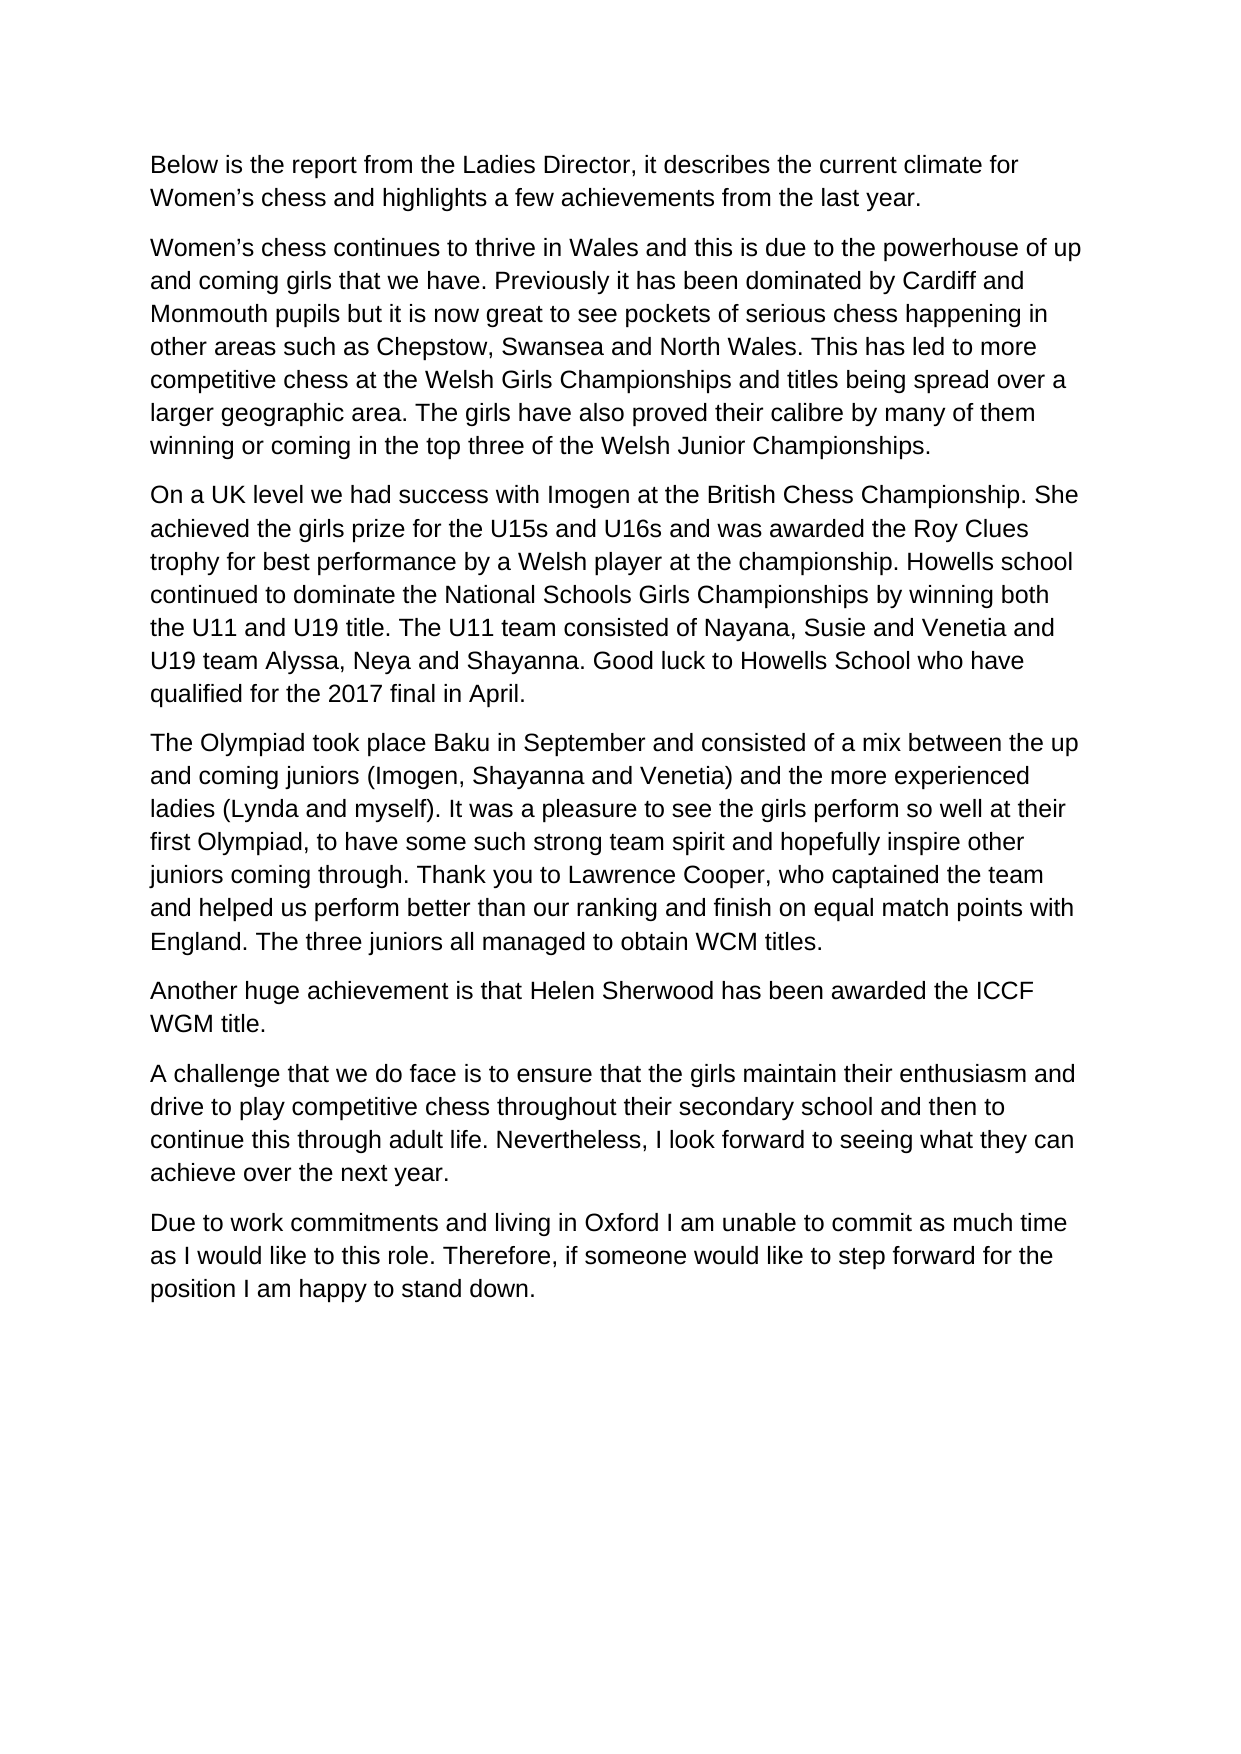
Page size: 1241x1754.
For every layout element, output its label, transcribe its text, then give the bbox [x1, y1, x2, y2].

text On a UK level we had success with Imogen at the British Chess Championship. She achieved the girls prize for the U15s and U16s and was awarded the Roy Clues trophy for best performance by a Welsh player at the championship. Howells school continued to dominate the National Schools Girls Championships by winning both the U11 and U19 title. The U11 team consisted of Nayana, Susie and Venetia and U19 team Alyssa, Neya and Shayanna. Good luck to Howells School who have qualified for the 2017 final in April. [150, 481, 1090, 707]
text The Olympiad took place Baku in September and consisted of a mix between the up and coming juniors (Imogen, Shayanna and Venetia) and the more experienced ladies (Lynda and myself). It was a pleasure to see the girls perform so well at their first Olympiad, to have some such strong team spirit and hopefully inspire other juniors coming through. Thank you to Lawrence Cooper, who captained the team and helped us perform better than our ranking and finish on equal match points with England. The three juniors all managed to obtain WCM titles. [150, 728, 1090, 955]
text Below is the report from the Ladies Director, it describes the current climate for Women’s chess and highlights a few achievements from the last year. [150, 150, 1090, 212]
text A challenge that we do face is to ensure that the girls maintain their enthusiasm and drive to play competitive chess throughout their secondary school and then to continue this through adult life. Nevertheless, I look forward to seeing what they can achieve over the next year. [150, 1059, 1090, 1187]
text Women’s chess continues to thrive in Wales and this is due to the powerhouse of up and coming girls that we have. Previously it has been dominated by Cardiff and Monmouth pupils but it is now great to see pockets of serious chess happening in other areas such as Chepstow, Swansea and North Wales. This has led to more competitive chess at the Welsh Girls Championships and titles being spread over a larger geographic area. The girls have also proved their calibre by many of them winning or coming in the top three of the Welsh Junior Championships. [150, 233, 1090, 459]
text Another huge achievement is that Helen Sherwood has been awarded the ICCF WGM title. [150, 976, 1090, 1038]
text Due to work commitments and living in Oxford I am unable to commit as much time as I would like to this role. Therefore, if someone would like to step forward for the position I am happy to stand down. [150, 1208, 1090, 1302]
